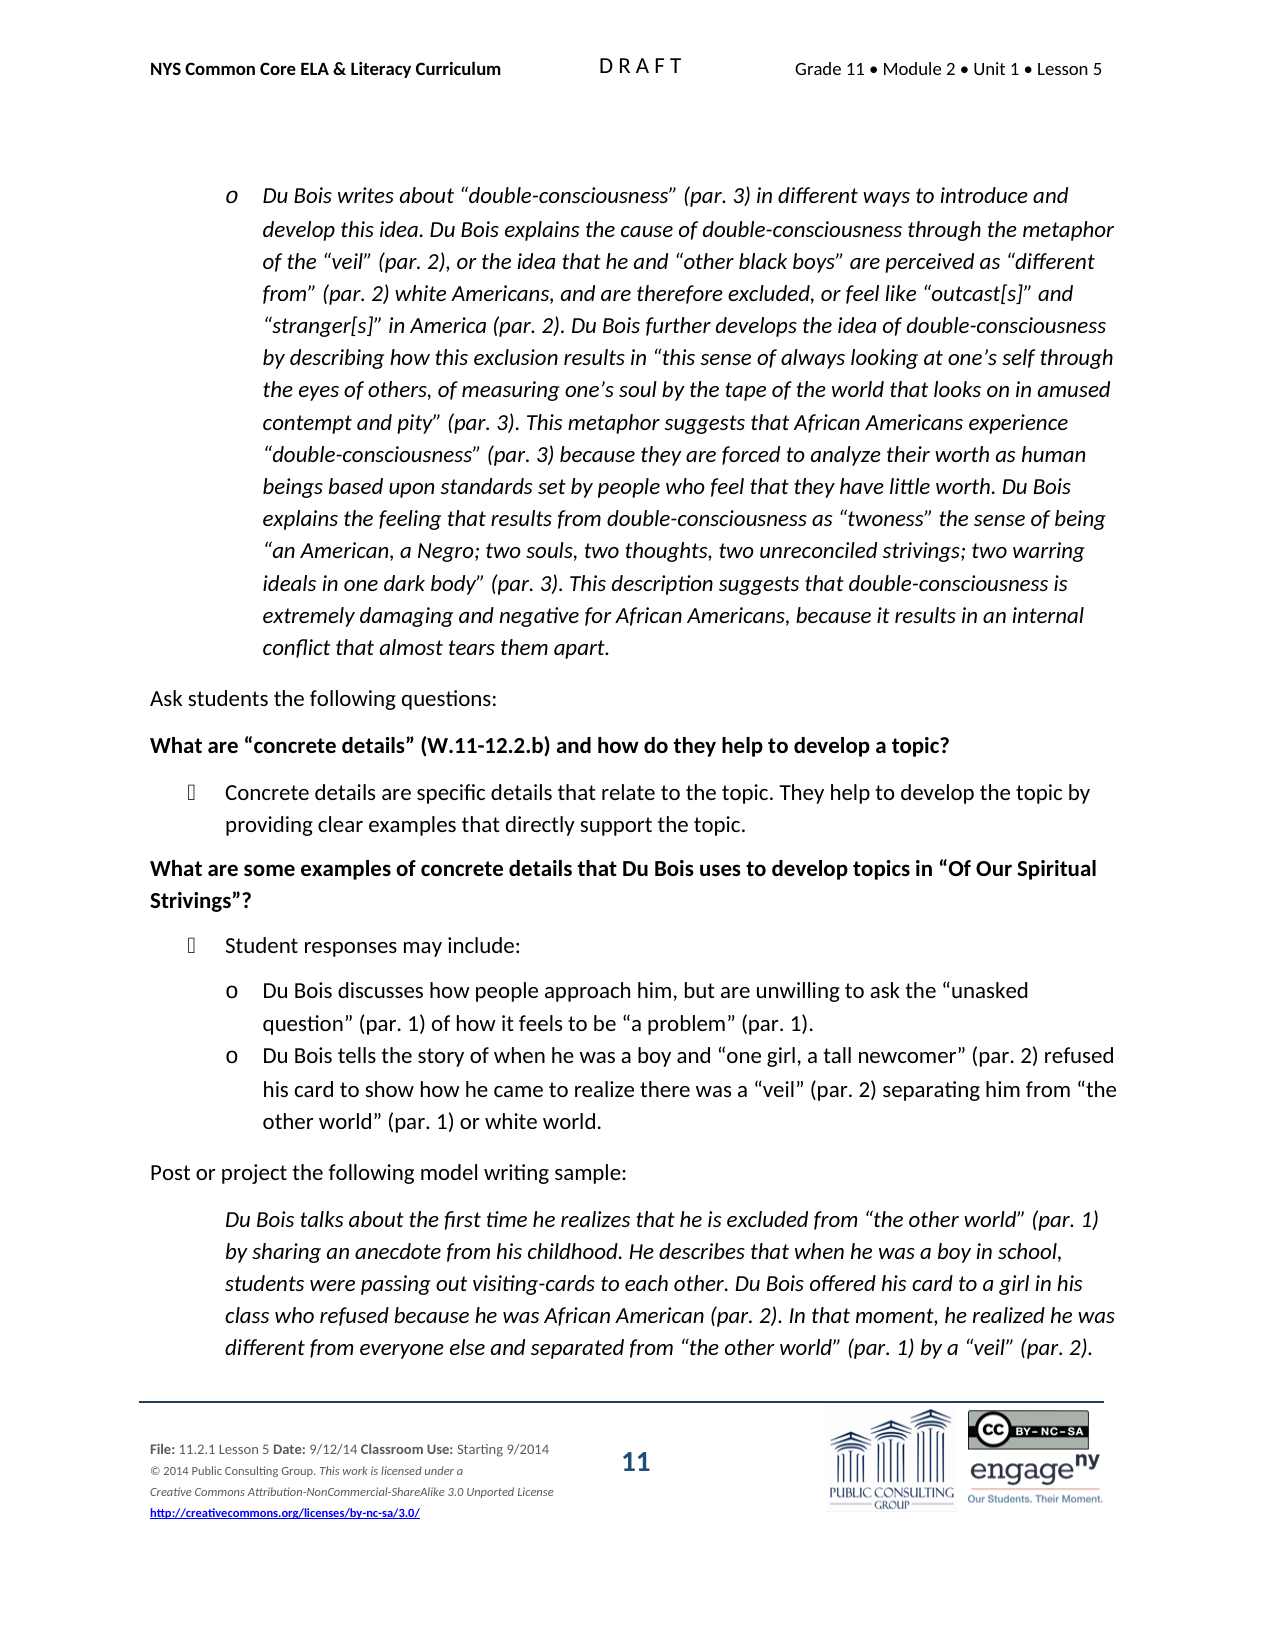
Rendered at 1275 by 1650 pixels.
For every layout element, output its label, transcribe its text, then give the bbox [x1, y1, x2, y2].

text Du Bois writes about “double-consciousness” (par. 3) in different ways to introduce and develop this idea. Du Bois explains the cause of double-consciousness through the metaphor of the “veil” (par. 2), or the idea that he and “other black boys” are perceived as “different from” (par. 2) white Americans, and are therefore excluded, or feel like “outcast[s]” and “stranger[s]” in America (par. 2). Du Bois further develops the idea of double-consciousness by describing how this exclusion results in “this sense of always looking at one’s self through the eyes of others, of measuring one’s soul by the tape of the world that looks on in amused contempt and pity” (par. 3). This metaphor suggests that African Americans experience “double-consciousness” (par. 3) because they are forced to analyze their worth as human beings based upon standards set by people who feel that they have little worth. Du Bois explains the feeling that results from double-consciousness as “twoness” the sense of being “an American, a Negro; two souls, two thoughts, two unreconciled strivings; two warring ideals in one dark body” (par. 3). This description suggests that double-consciousness is extremely damaging and negative for African Americans, because it results in an internal conflict that almost tears them apart. [225, 181, 1125, 661]
text Student responses may include: [187, 931, 1125, 959]
text What are “concrete details” (W.11-12.2.b) and how do they help to develop a topic? [150, 731, 1125, 759]
text Concrete details are specific details that relate to the topic. They help to develop the topic by providing clear examples that directly support the topic. [187, 778, 1125, 838]
text Du Bois discusses how people approach him, but are unwilling to ask the “unasked question” (par. 1) of how it feels to be “a problem” (par. 1). [225, 976, 1125, 1037]
picture [825, 1405, 1104, 1513]
text Post or project the following model writing sample: [150, 1158, 1125, 1186]
text Ask students the following questions: [150, 684, 1125, 712]
text Du Bois tells the story of when he was a boy and “one girl, a tall newcomer” (par. 2) refused his card to show how he came to realize there was a “veil” (par. 2) separating him from “the other world” (par. 1) or white world. [225, 1042, 1125, 1135]
list What are some examples of concrete details that Du Bois uses to develop topics in “Of Our Spiritual Strivings”? [150, 854, 1125, 915]
